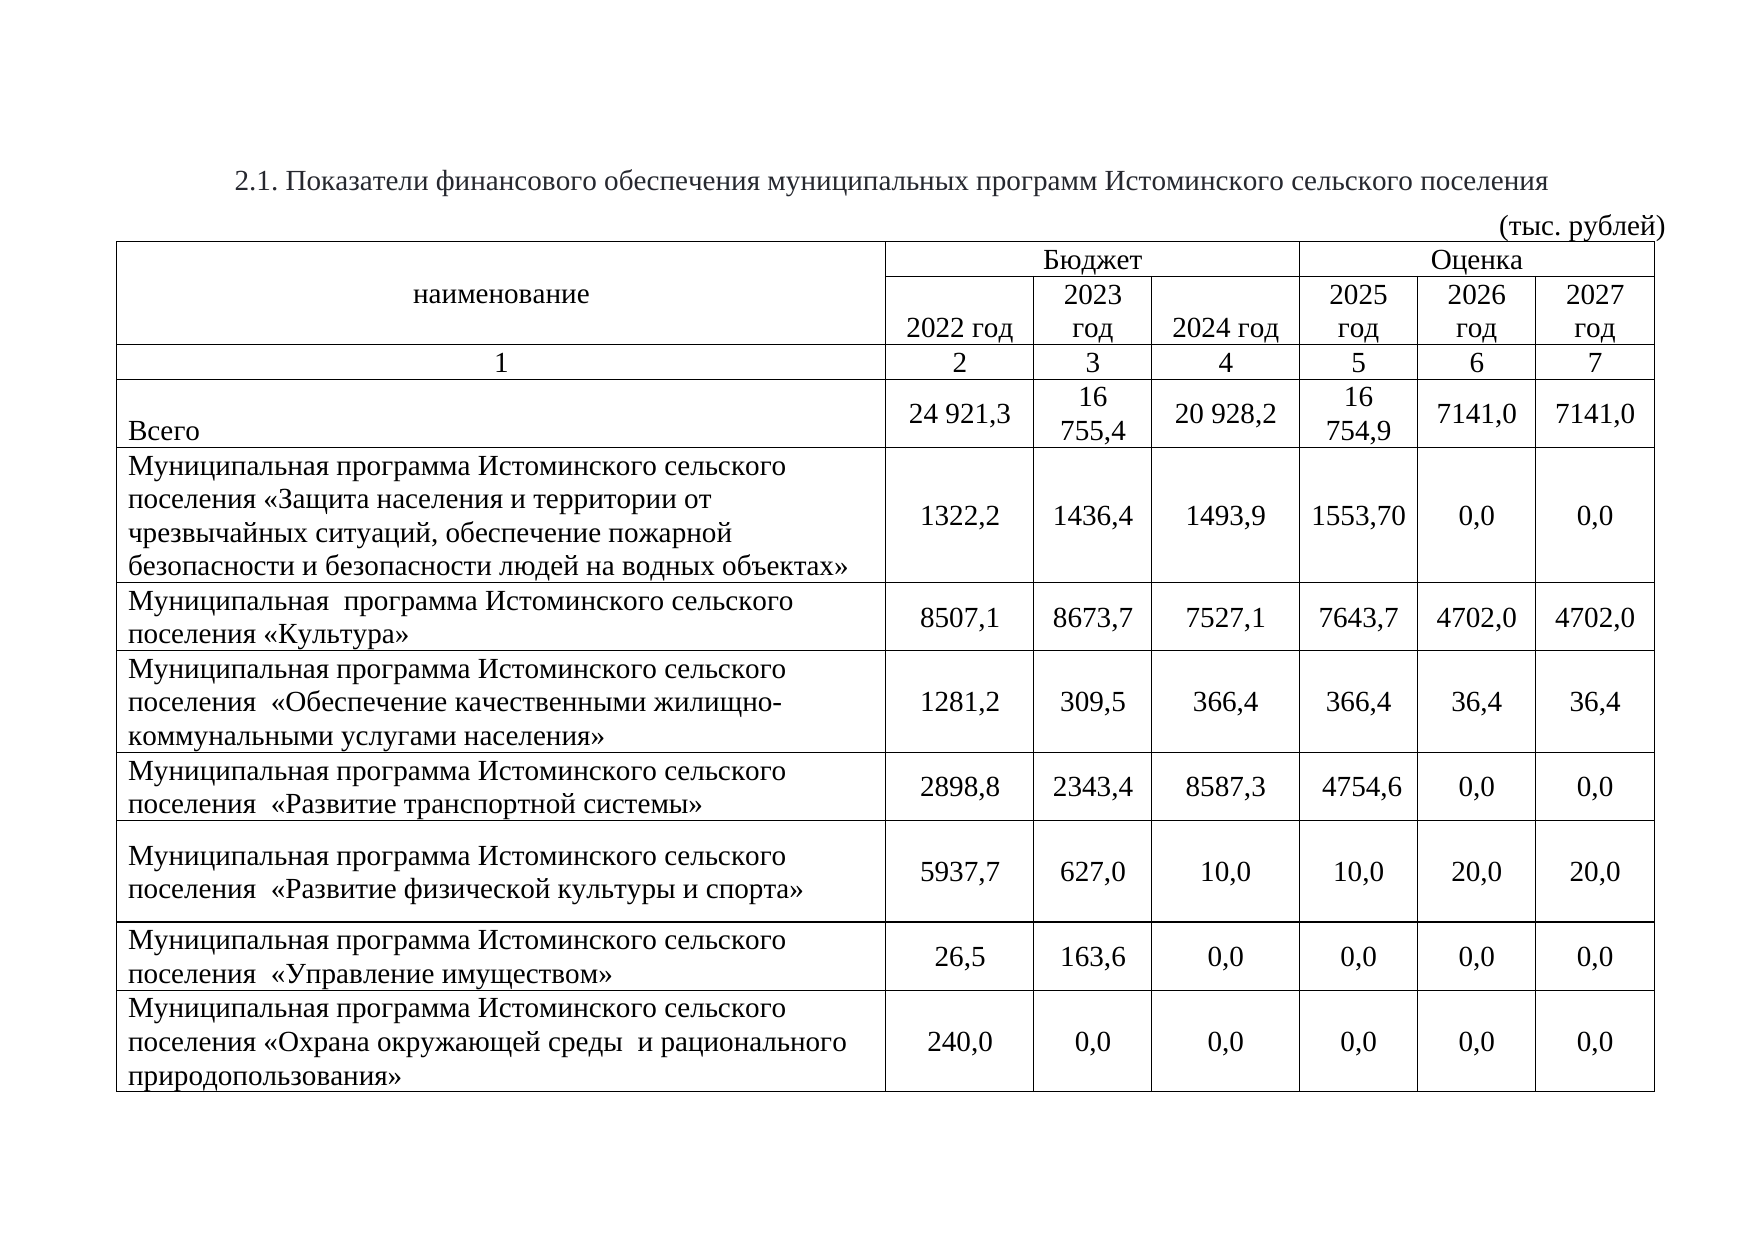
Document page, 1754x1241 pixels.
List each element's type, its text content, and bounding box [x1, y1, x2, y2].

table_cell 2025 год [1300, 277, 1417, 344]
table_cell 2343,4 [1034, 753, 1151, 820]
table_cell 20,0 [1536, 821, 1654, 921]
table_cell 36,4 [1418, 651, 1535, 752]
table_cell 7141,0 [1536, 380, 1654, 447]
table_header Оценка [1300, 242, 1654, 276]
table_cell 7527,1 [1152, 583, 1299, 650]
table_cell Муниципальная программа Истоминского сельского поселения «Культура» [117, 583, 885, 650]
table_cell 2023 год [1034, 277, 1151, 344]
text (тыс. рублей) [118, 208, 1665, 241]
table_cell 1553,70 [1300, 448, 1417, 582]
table_cell 0,0 [1152, 923, 1299, 989]
table_cell 0,0 [1300, 991, 1417, 1091]
table_cell Муниципальная программа Истоминского сельского поселения «Развитие транспортной системы» [117, 753, 885, 820]
table_cell Муниципальная программа Истоминского сельского поселения «Охрана окружающей среды и рационального природопользования» [117, 991, 885, 1091]
table_header наименование [117, 242, 885, 344]
table_cell 366,4 [1152, 651, 1299, 752]
table_cell 1322,2 [886, 448, 1033, 582]
table_cell 4702,0 [1536, 583, 1654, 650]
table_cell 0,0 [1300, 923, 1417, 989]
table_cell 20,0 [1418, 821, 1535, 921]
table_cell Муниципальная программа Истоминского сельского поселения «Обеспечение качественными жилищно-коммунальными услугами населения» [117, 651, 885, 752]
table_cell 26,5 [886, 923, 1033, 989]
table_cell 2024 год [1152, 277, 1299, 344]
table_cell 24 921,3 [886, 380, 1033, 447]
table_cell 20 928,2 [1152, 380, 1299, 447]
table_cell 0,0 [1152, 991, 1299, 1091]
table_cell 7 [1536, 345, 1654, 378]
table_cell 7141,0 [1418, 380, 1535, 447]
table_cell 36,4 [1536, 651, 1654, 752]
table_cell 0,0 [1418, 753, 1535, 820]
table_cell 2898,8 [886, 753, 1033, 820]
table_cell 240,0 [886, 991, 1033, 1091]
table_cell 0,0 [1418, 923, 1535, 989]
table_cell Всего [117, 380, 885, 447]
table_cell 4754,6 [1300, 753, 1417, 820]
table_cell 309,5 [1034, 651, 1151, 752]
table_cell 5 [1300, 345, 1417, 378]
table_cell 2 [886, 345, 1033, 378]
table_cell 1 [117, 345, 885, 378]
table_cell 6 [1418, 345, 1535, 378]
table_cell 163,6 [1034, 923, 1151, 989]
table_cell 0,0 [1034, 991, 1151, 1091]
table_cell Муниципальная программа Истоминского сельского поселения «Управление имуществом» [117, 923, 885, 989]
table_cell 0,0 [1418, 448, 1535, 582]
table_cell 1493,9 [1152, 448, 1299, 582]
table_cell 16 755,4 [1034, 380, 1151, 447]
table_cell 8507,1 [886, 583, 1033, 650]
table_cell 7643,7 [1300, 583, 1417, 650]
table_cell 10,0 [1152, 821, 1299, 921]
table_cell 0,0 [1418, 991, 1535, 1091]
table_cell 16 754,9 [1300, 380, 1417, 447]
table_cell Муниципальная программа Истоминского сельского поселения «Защита населения и территории от чрезвычайных ситуаций, обеспечение пожарной безопасности и безопасности людей на водных объектах» [117, 448, 885, 582]
table_cell 8587,3 [1152, 753, 1299, 820]
table_cell 2027 год [1536, 277, 1654, 344]
table_cell 5937,7 [886, 821, 1033, 921]
table_cell 0,0 [1536, 753, 1654, 820]
table_cell 366,4 [1300, 651, 1417, 752]
table_cell 8673,7 [1034, 583, 1151, 650]
table_cell 2022 год [886, 277, 1033, 344]
table_cell 10,0 [1300, 821, 1417, 921]
table_header Бюджет [886, 242, 1299, 276]
table_cell Муниципальная программа Истоминского сельского поселения «Развитие физической культуры и спорта» [117, 821, 885, 921]
text 2.1. Показатели финансового обеспечения муниципальных программ Истоминского сельского поселения [118, 163, 1665, 196]
table_cell 3 [1034, 345, 1151, 378]
table_cell 4 [1152, 345, 1299, 378]
table_cell 1281,2 [886, 651, 1033, 752]
table_cell 627,0 [1034, 821, 1151, 921]
table_cell 2026 год [1418, 277, 1535, 344]
table_cell 0,0 [1536, 448, 1654, 582]
table_cell 0,0 [1536, 991, 1654, 1091]
table_cell 4702,0 [1418, 583, 1535, 650]
table_cell 0,0 [1536, 923, 1654, 989]
table_cell 1436,4 [1034, 448, 1151, 582]
